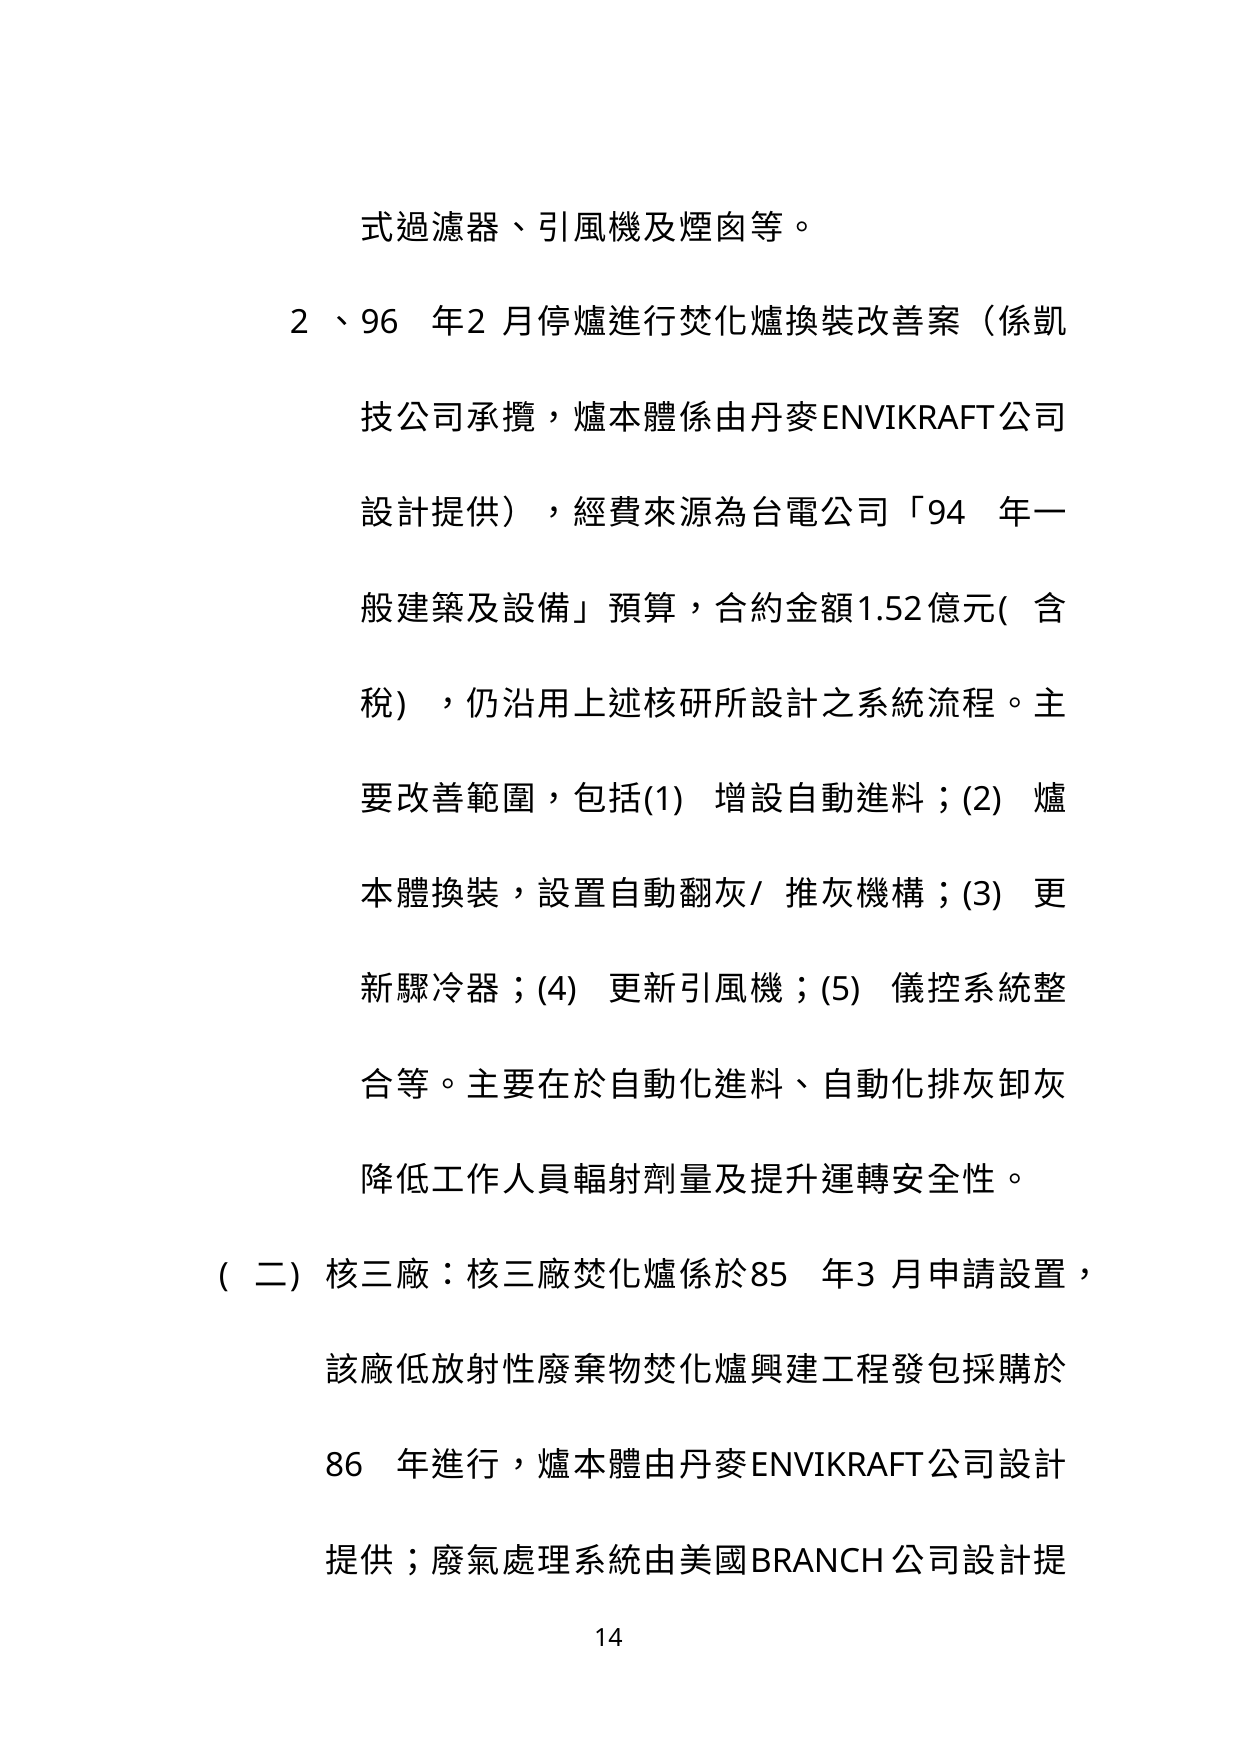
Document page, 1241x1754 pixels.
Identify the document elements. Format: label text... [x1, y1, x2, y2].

subtitle 96年2月停爐進行焚化爐換裝改善案（係凱技公司承攬，爐本體係由丹麥ENVIKRAFT公司設計提供），經費來源為台電公司「94年一般建築及設備」預算，合約金額1.52億元(含稅)，仍沿用上述核研所設計之系統流程。主要改善範圍，包括(1)增設自動進料；(2)爐本體換裝，設置自動翻灰/推灰機構；(3)更新驟冷器；(4)更新引風機；(5)儀控系統整合等。主要在於自動化進料、自動化排灰卸灰、降低工作人員輻射劑量及提升運轉安全性。 [272, 272, 1069, 1224]
